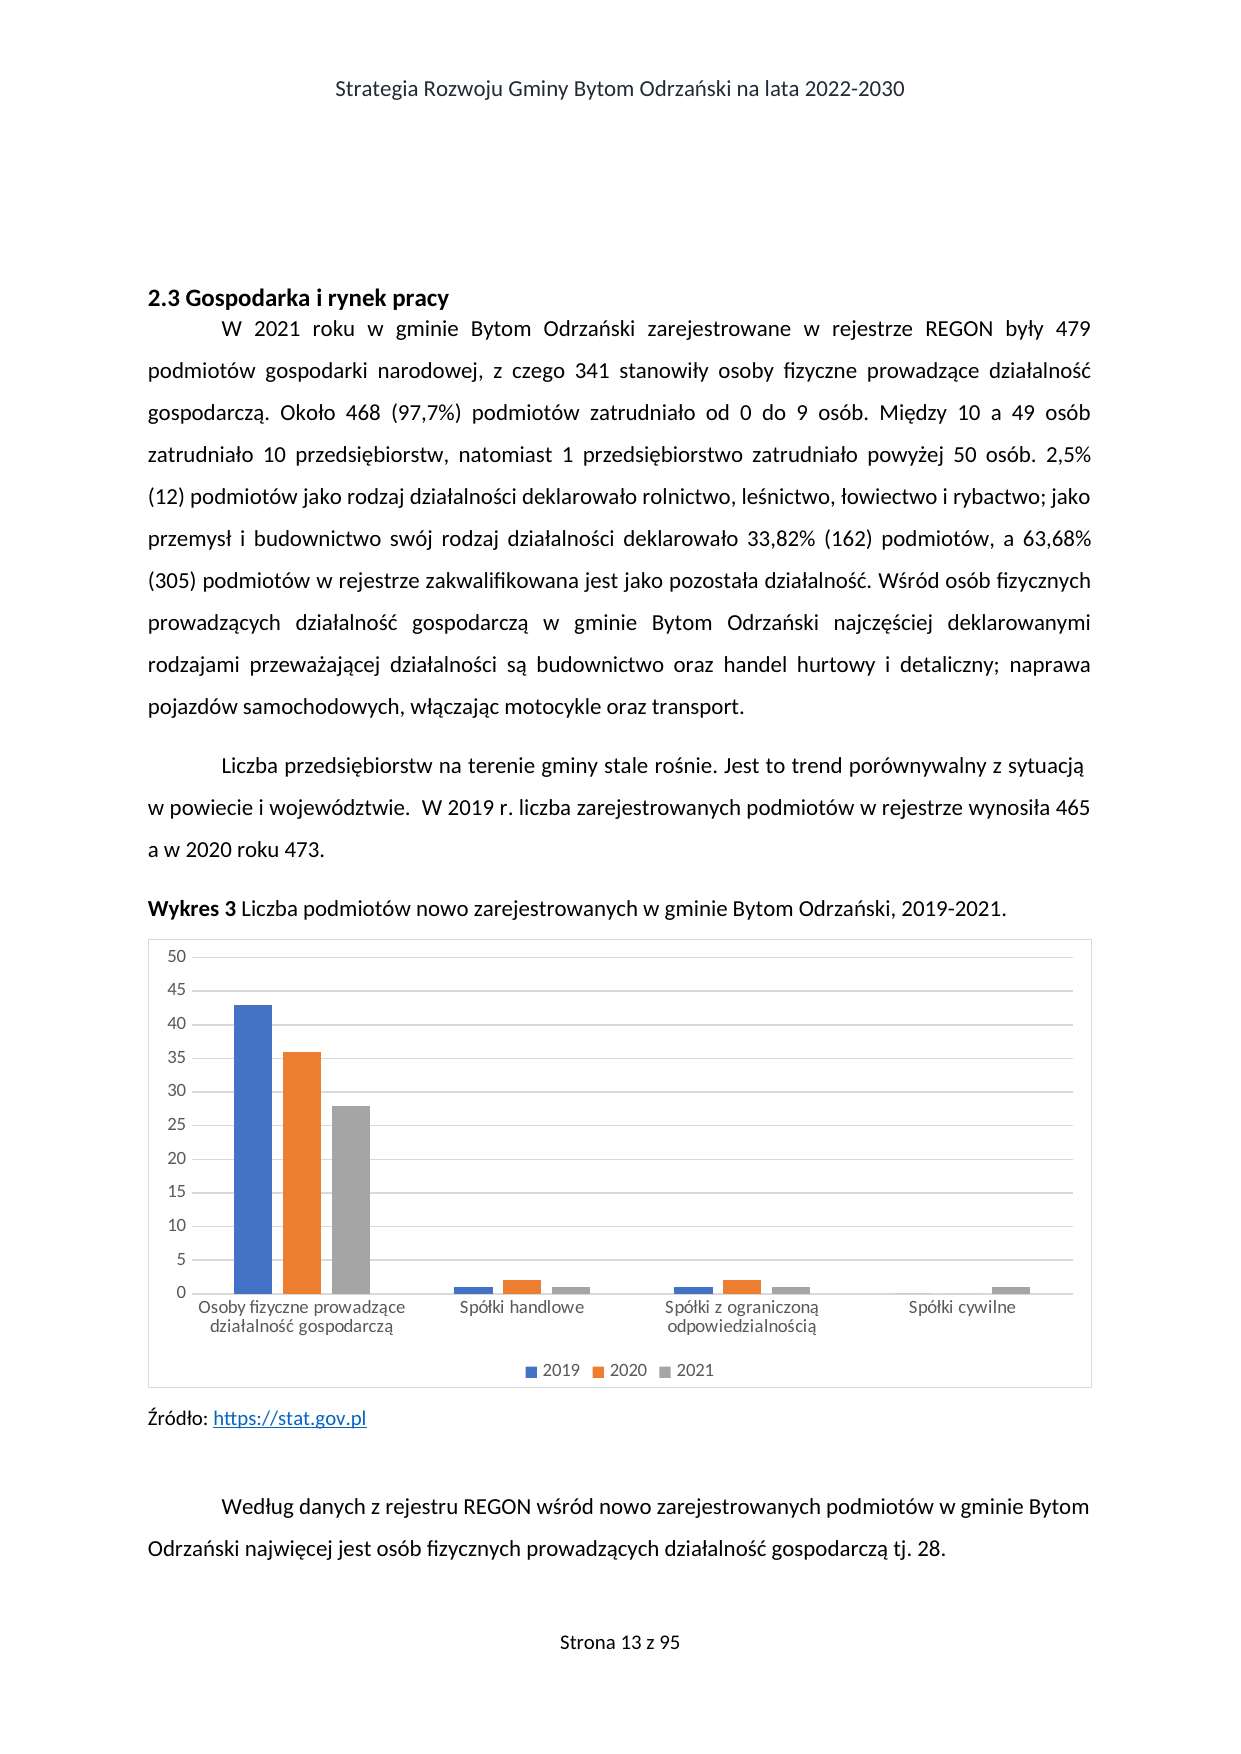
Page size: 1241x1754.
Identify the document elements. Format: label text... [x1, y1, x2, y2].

subtitle 2.3 Gospodarka i rynek pracy [148, 282, 1093, 312]
text Źródło: https://stat.gov.pl [148, 942, 1093, 1430]
text W 2021 roku w gminie Bytom Odrzański zarejestrowane w rejestrze REGON były 479 podmiotów gospodarki narodowej, z czego 341 stanowiły osoby fizyczne prowadzące działalność gospodarczą. Około 468 (97,7%) podmiotów zatrudniało od 0 do 9 osób. Między 10 a 49 osób zatrudniało 10 przedsiębiorstw, natomiast 1 przedsiębiorstwo zatrudniało powyżej 50 osób. 2,5% (12) podmiotów jako rodzaj działalności deklarowało rolnictwo, leśnictwo, łowiectwo i rybactwo; jako przemysł i budownictwo swój rodzaj działalności deklarowało 33,82% (162) podmiotów, a 63,68% (305) podmiotów w rejestrze zakwalifikowana jest jako pozostała działalność. Wśród osób fizycznych prowadzących działalność gospodarczą w gminie Bytom Odrzański najczęściej deklarowanymi rodzajami przeważającej działalności są budownictwo oraz handel hurtowy i detaliczny; naprawa pojazdów samochodowych, włączając motocykle oraz transport. [148, 314, 1093, 720]
text Wykres 3 Liczba podmiotów nowo zarejestrowanych w gminie Bytom Odrzański, 2019-2021. [148, 894, 1093, 922]
text Według danych z rejestru REGON wśród nowo zarejestrowanych podmiotów w gminie Bytom Odrzański najwięcej jest osób fizycznych prowadzących działalność gospodarczą tj. 28. [148, 1492, 1093, 1562]
text Liczba przedsiębiorstw na terenie gminy stale rośnie. Jest to trend porównywalny z sytuacją w powiecie i województwie. W 2019 r. liczba zarejestrowanych podmiotów w rejestrze wynosiła 465 a w 2020 roku 473. [148, 751, 1093, 863]
